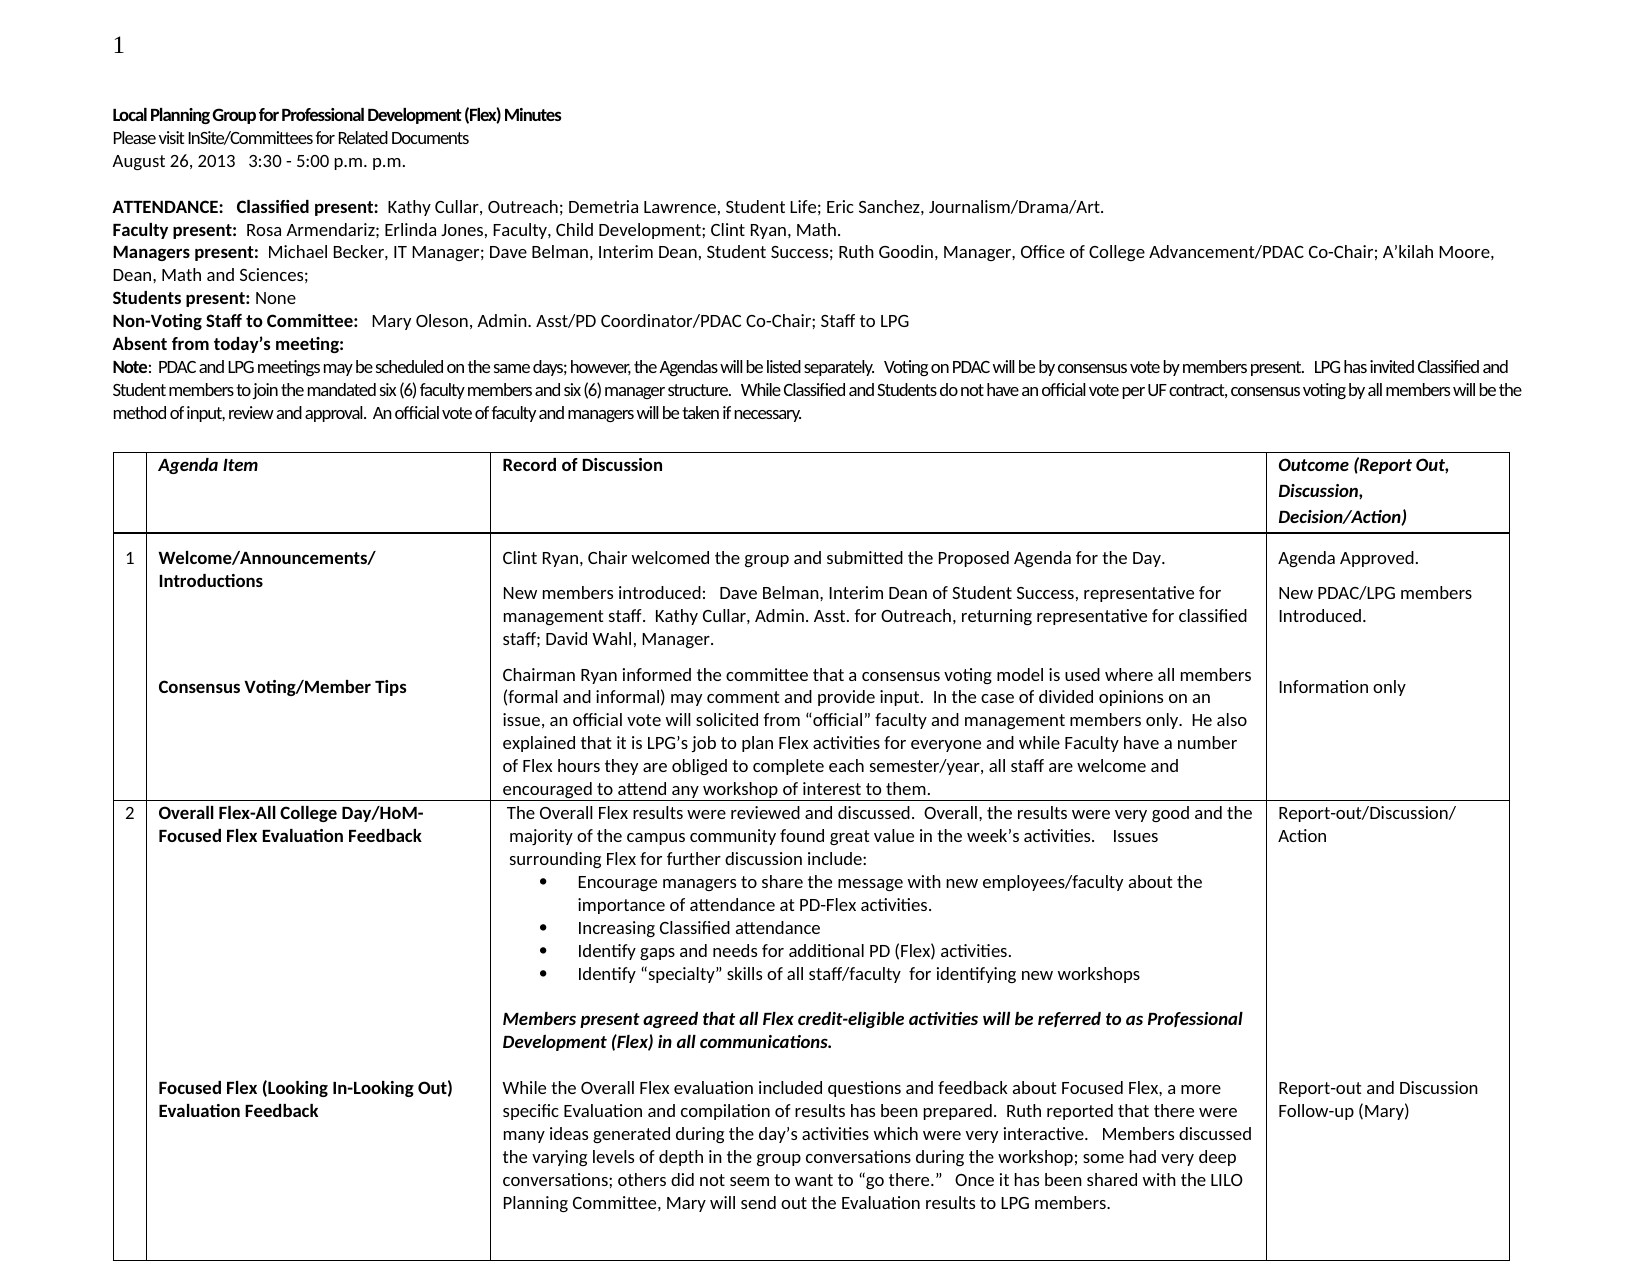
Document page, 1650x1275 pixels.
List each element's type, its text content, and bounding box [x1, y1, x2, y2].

table_cell Clint Ryan, Chair welcomed the group and submitted the Proposed Agenda for the Day. New members introduced: Dave Belman, Interim Dean of Student Success, representative for management staff. Kathy Cullar, Admin. Asst. for Outreach, returning representative for classified staff; David Wahl, Manager. Chairman Ryan informed the committee that a consensus voting model is used where all members (formal and informal) may comment and provide input. In the case of divided opinions on an issue, an official vote will solicited from “official” faculty and management members only. He also explained that it is LPG’s job to plan Flex activities for everyone and while Faculty have a number of Flex hours they are obliged to complete each semester/year, all staff are welcome and encouraged to attend any workshop of interest to them. [491, 534, 1266, 800]
table_cell Welcome/Announcements/Introductions Consensus Voting/Member Tips [147, 534, 490, 800]
text Managers present: Michael Becker, IT Manager; Dave Belman, Interim Dean, Student Success; Ruth Goodin, Manager, Office of College Advancement/PDAC Co-Chair; A’kilah Moore, Dean, Math and Sciences; [112, 241, 1537, 286]
subtitle Please visit InSite/Committees for Related Documents [112, 126, 1537, 149]
table_cell 1 [114, 534, 146, 800]
text Absent from today’s meeting: [112, 332, 1537, 355]
text Non-Voting Staff to Committee: Mary Oleson, Admin. Asst/PD Coordinator/PDAC Co-Chair; Staff to LPG [112, 309, 1537, 332]
table_cell Agenda Approved. New PDAC/LPG members Introduced. Information only [1267, 534, 1509, 800]
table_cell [491, 801, 1266, 1259]
table_header Outcome (Report Out, Discussion, Decision/Action) [1267, 453, 1509, 532]
subtitle Note: PDAC and LPG meetings may be scheduled on the same days; however, the Agendas will be listed separately. Voting on PDAC will be by consensus vote by members present. LPG has invited Classified and Student members to join the mandated six (6) faculty members and six (6) manager structure. While Classified and Students do not have an official vote per UF contract, consensus voting by all members will be the method of input, review and approval. An official vote of faculty and managers will be taken if necessary. [112, 355, 1537, 424]
text ATTENDANCE: Classified present: Kathy Cullar, Outreach; Demetria Lawrence, Student Life; Eric Sanchez, Journalism/Drama/Art. [112, 195, 1537, 218]
subtitle Local Planning Group for Professional Development (Flex) Minutes [112, 103, 1537, 126]
table_cell 2 [114, 801, 146, 1259]
table_header [114, 453, 146, 532]
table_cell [1267, 801, 1509, 1259]
table_header Record of Discussion [491, 453, 1266, 532]
text Students present: None [112, 286, 1537, 309]
table_header Agenda Item [147, 453, 490, 532]
text Faculty present: Rosa Armendariz; Erlinda Jones, Faculty, Child Development; Clint Ryan, Math. [112, 218, 1537, 241]
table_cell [147, 801, 490, 1259]
text August 26, 2013 3:30 - 5:00 p.m. p.m. [112, 149, 1537, 172]
